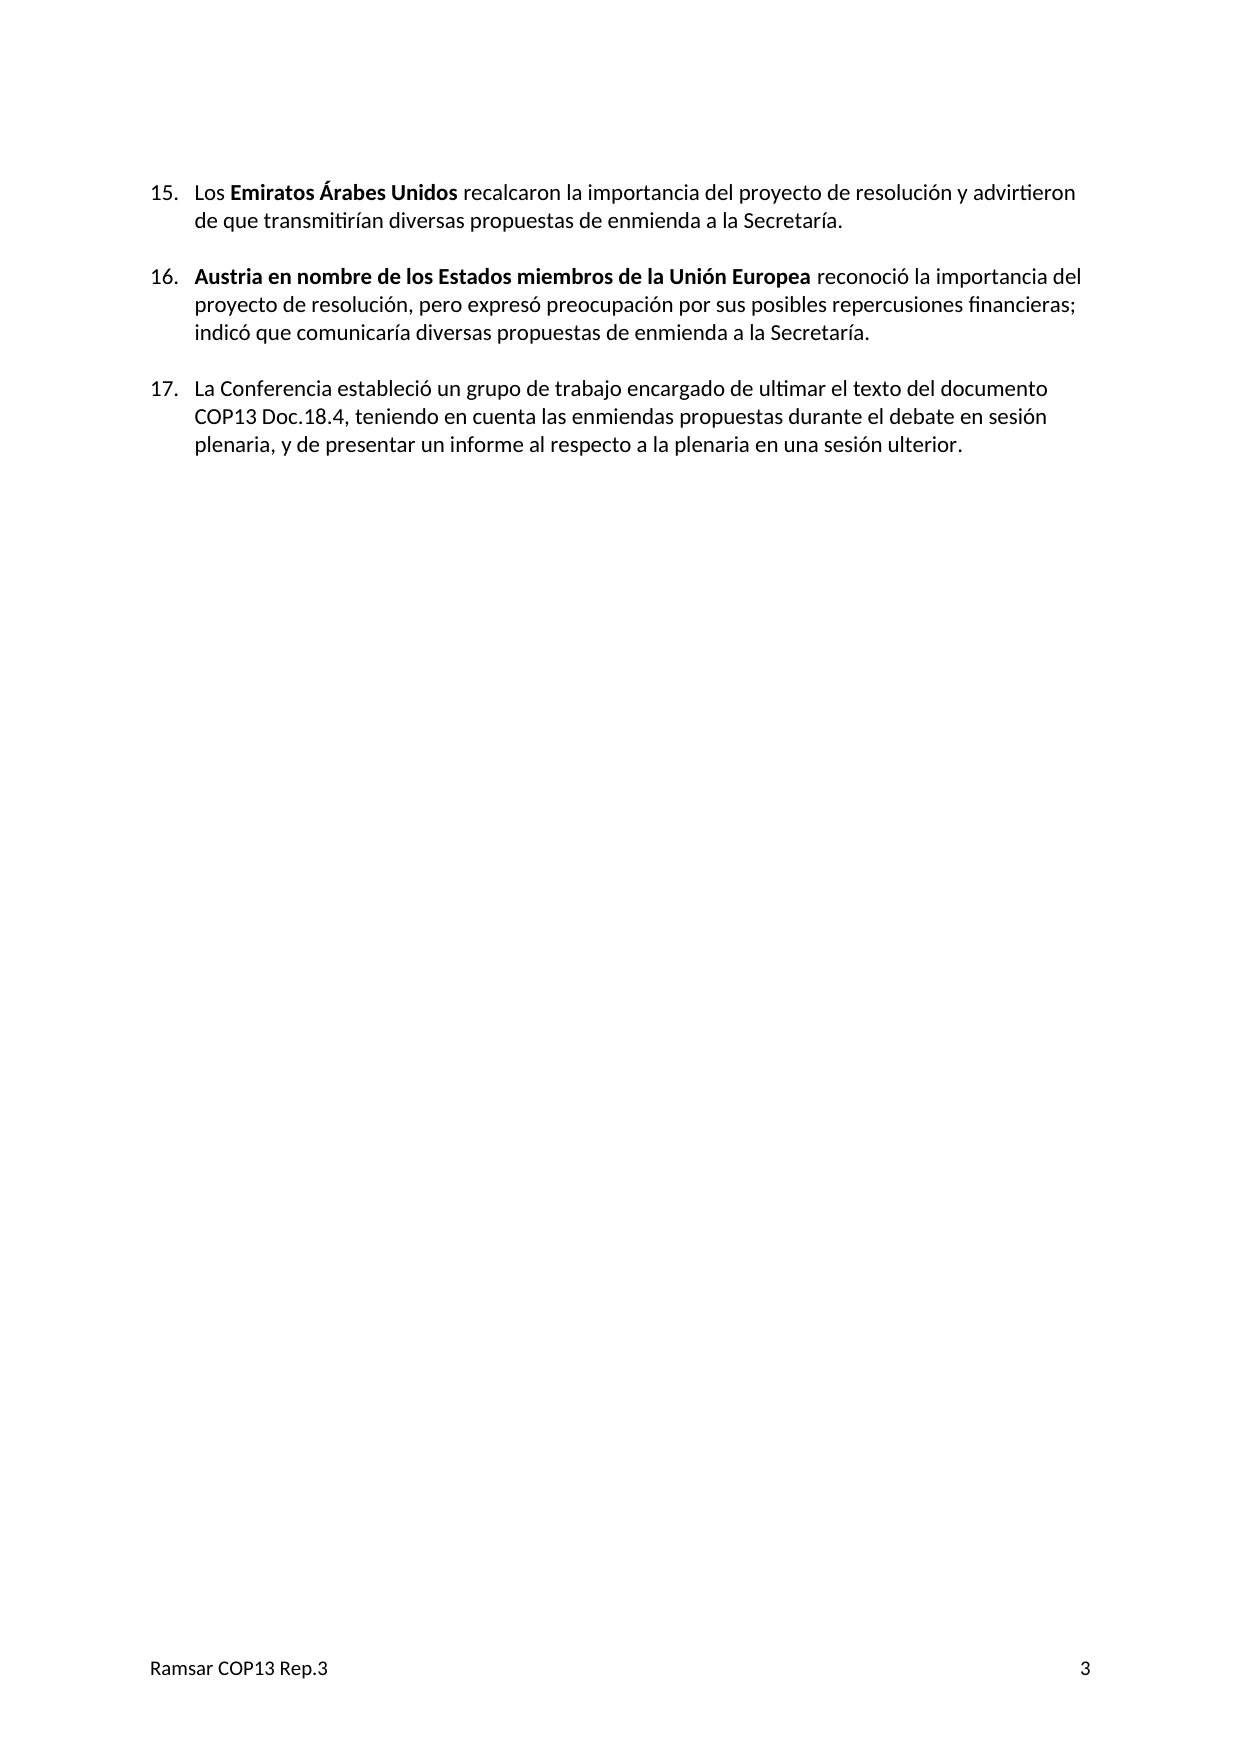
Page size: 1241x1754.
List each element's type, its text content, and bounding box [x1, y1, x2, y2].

text 15. Los Emiratos Árabes Unidos recalcaron la importancia del proyecto de resolución y advirtieron de que transmitirían diversas propuestas de enmienda a la Secretaría. [150, 178, 1090, 234]
text 16. Austria en nombre de los Estados miembros de la Unión Europea reconoció la importancia del proyecto de resolución, pero expresó preocupación por sus posibles repercusiones financieras; indicó que comunicaría diversas propuestas de enmienda a la Secretaría. [150, 262, 1090, 346]
text 17. La Conferencia estableció un grupo de trabajo encargado de ultimar el texto del documento COP13 Doc.18.4, teniendo en cuenta las enmiendas propuestas durante el debate en sesión plenaria, y de presentar un informe al respecto a la plenaria en una sesión ulterior. [150, 374, 1090, 458]
